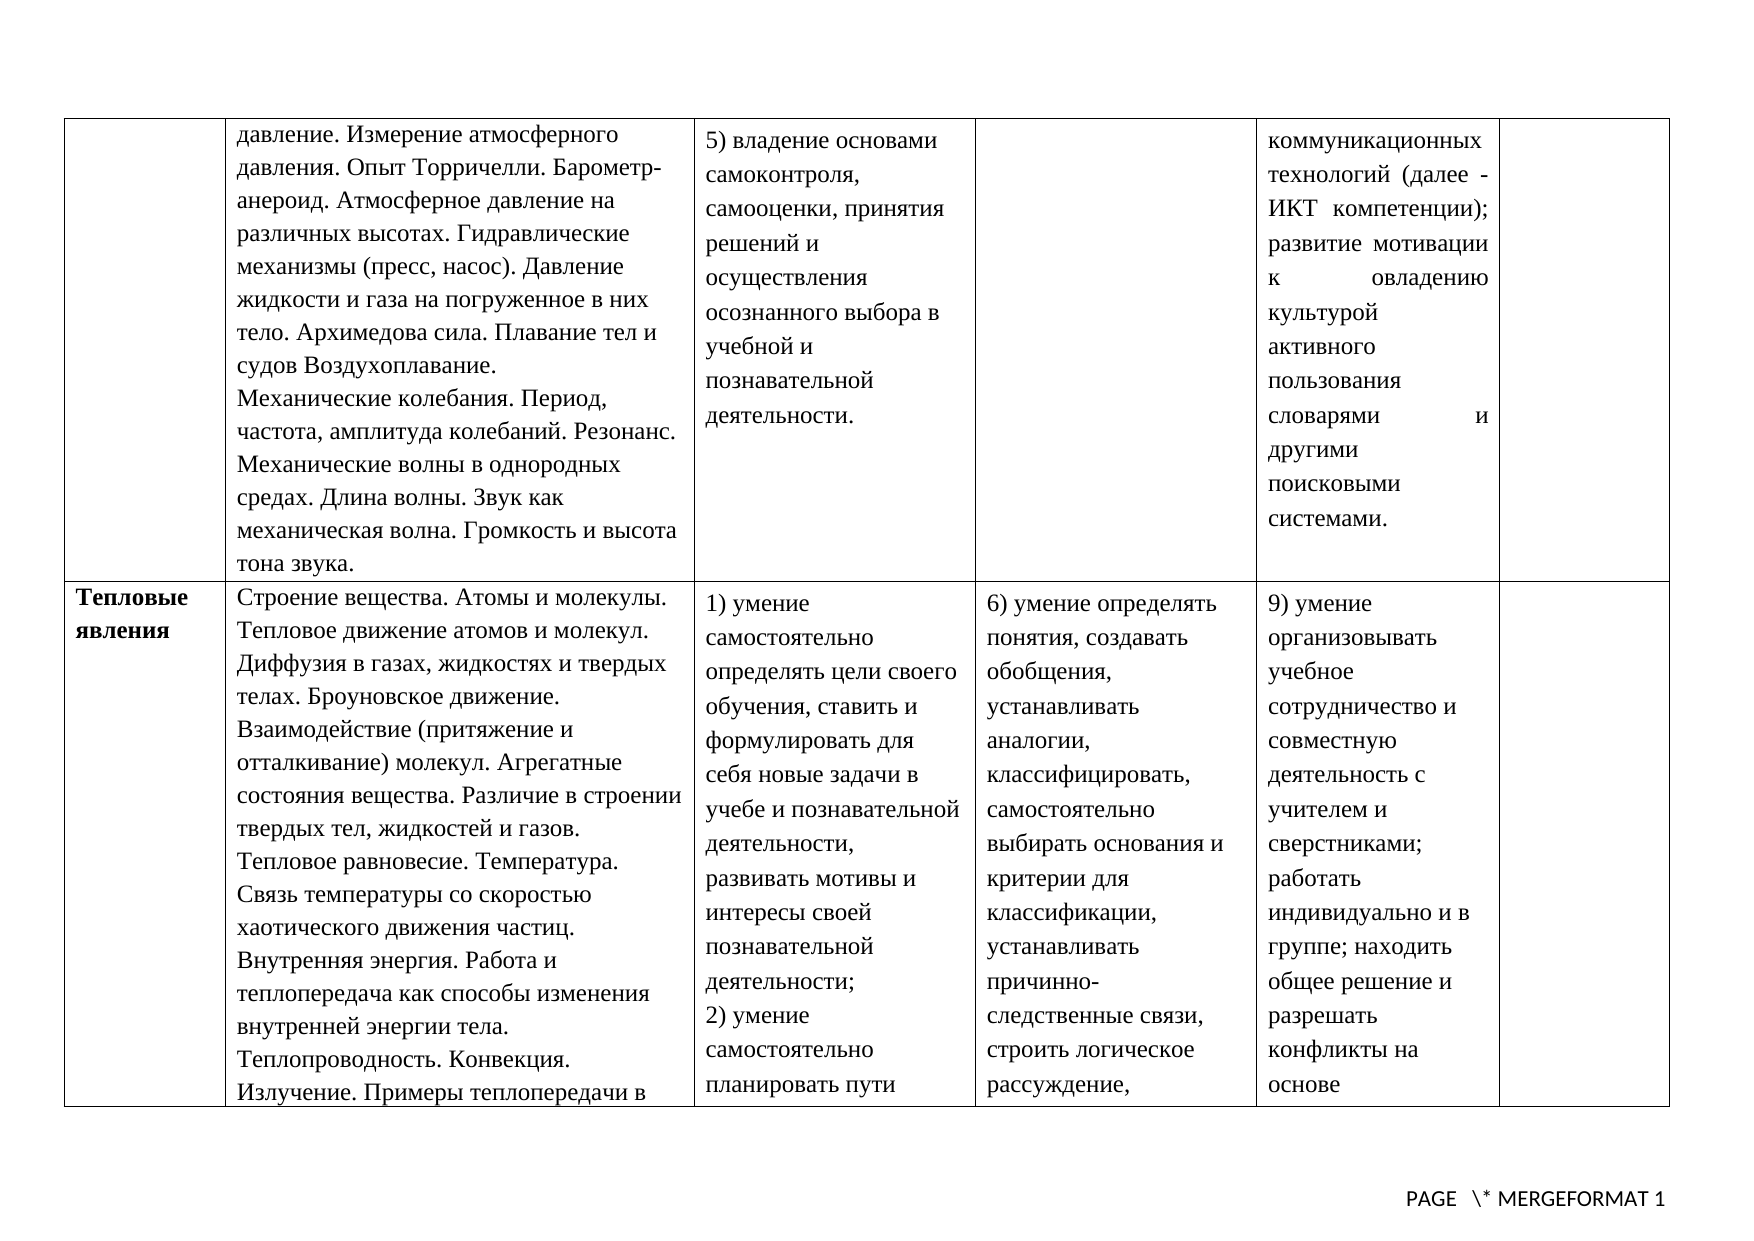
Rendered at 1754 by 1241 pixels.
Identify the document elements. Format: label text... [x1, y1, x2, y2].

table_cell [976, 119, 1256, 581]
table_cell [695, 582, 975, 1106]
table_cell Тепловые явления [65, 582, 225, 1106]
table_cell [1257, 119, 1499, 581]
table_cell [65, 119, 225, 581]
table_cell [1500, 582, 1669, 1106]
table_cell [1257, 582, 1499, 1106]
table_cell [976, 582, 1256, 1106]
table_cell [1500, 119, 1669, 581]
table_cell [226, 582, 694, 1106]
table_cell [695, 119, 975, 581]
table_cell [226, 119, 694, 581]
